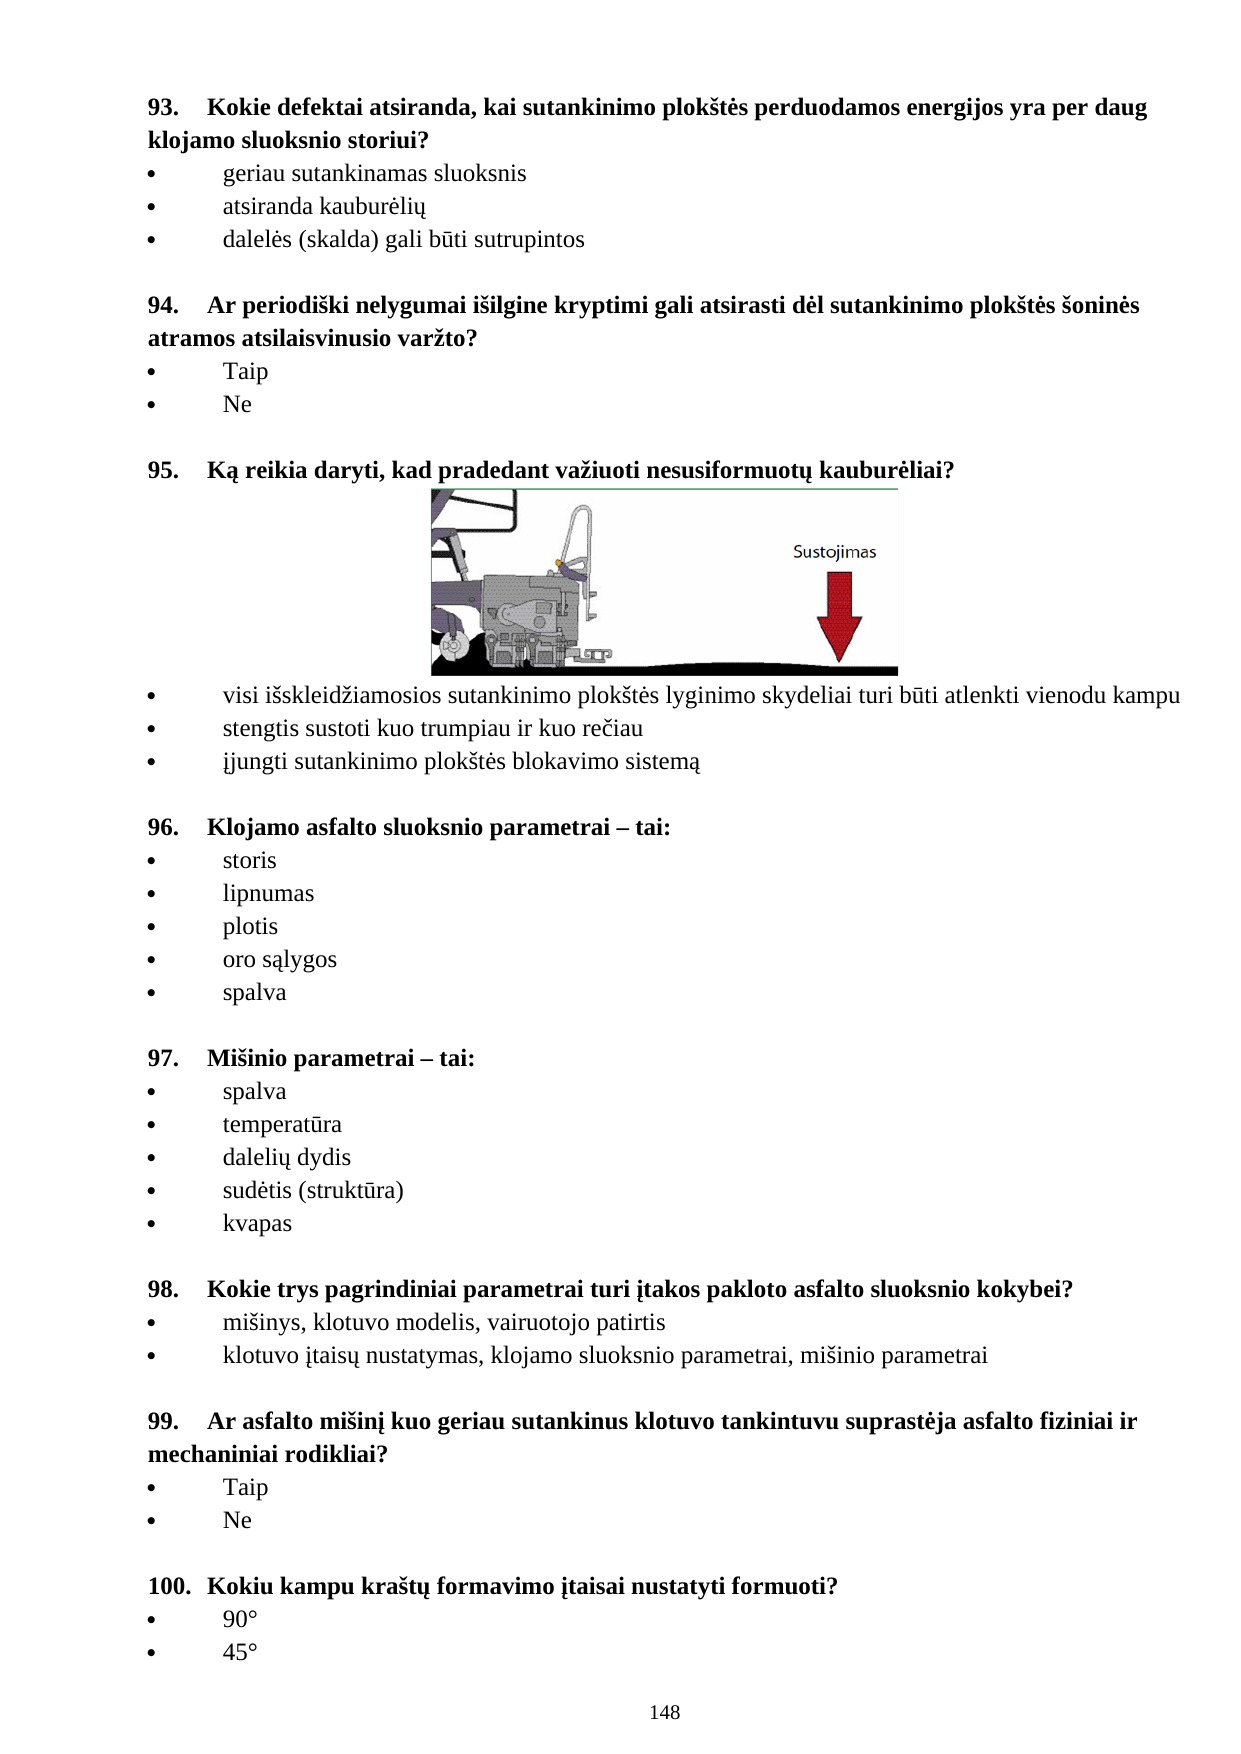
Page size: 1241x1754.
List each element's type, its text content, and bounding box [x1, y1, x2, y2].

list Kokie defektai atsiranda, kai sutankinimo plokštės perduodamos energijos yra per daug klojamo sluoksnio storiui? [148, 92, 1181, 154]
list lipnumas [148, 878, 1181, 907]
list temperatūra [148, 1109, 1181, 1138]
list spalva [148, 1076, 1181, 1105]
list oro sąlygos [148, 944, 1181, 973]
list kvapas [148, 1208, 1181, 1237]
list Mišinio parametrai – tai: [148, 1043, 1181, 1072]
list Kokie trys pagrindiniai parametrai turi įtakos pakloto asfalto sluoksnio kokybei? [148, 1274, 1181, 1303]
list Klojamo asfalto sluoksnio parametrai – tai: [148, 812, 1181, 841]
list Taip [148, 356, 1181, 385]
list sudėtis (struktūra) [148, 1175, 1181, 1204]
list plotis [148, 911, 1181, 940]
list Ar asfalto mišinį kuo geriau sutankinus klotuvo tankintuvu suprastėja asfalto fiziniai ir mechaniniai rodikliai? [148, 1406, 1181, 1468]
picture [430, 488, 899, 676]
list spalva [148, 977, 1181, 1006]
list dalelės (skalda) gali būti sutrupintos [148, 224, 1181, 253]
list storis [148, 845, 1181, 874]
list Taip [148, 1472, 1181, 1501]
list Ką reikia daryti, kad pradedant važiuoti nesusiformuotų kauburėliai? [148, 455, 1181, 484]
list Ar periodiški nelygumai išilgine kryptimi gali atsirasti dėl sutankinimo plokštės šoninės atramos atsilaisvinusio varžto? [148, 290, 1181, 352]
list geriau sutankinamas sluoksnis [148, 158, 1181, 187]
list Ne [148, 389, 1181, 418]
list Ne [148, 1505, 1181, 1534]
list stengtis sustoti kuo trumpiau ir kuo rečiau [148, 713, 1181, 742]
list mišinys, klotuvo modelis, vairuotojo patirtis [148, 1307, 1181, 1336]
list Kokiu kampu kraštų formavimo įtaisai nustatyti formuoti? [148, 1571, 1181, 1600]
list 45° [148, 1637, 1181, 1666]
list 90° [148, 1604, 1181, 1633]
list visi išskleidžiamosios sutankinimo plokštės lyginimo skydeliai turi būti atlenkti vienodu kampu [148, 680, 1181, 709]
list dalelių dydis [148, 1142, 1181, 1171]
list klotuvo įtaisų nustatymas, klojamo sluoksnio parametrai, mišinio parametrai [148, 1340, 1181, 1369]
list įjungti sutankinimo plokštės blokavimo sistemą [148, 746, 1181, 775]
list atsiranda kauburėlių [148, 191, 1181, 220]
